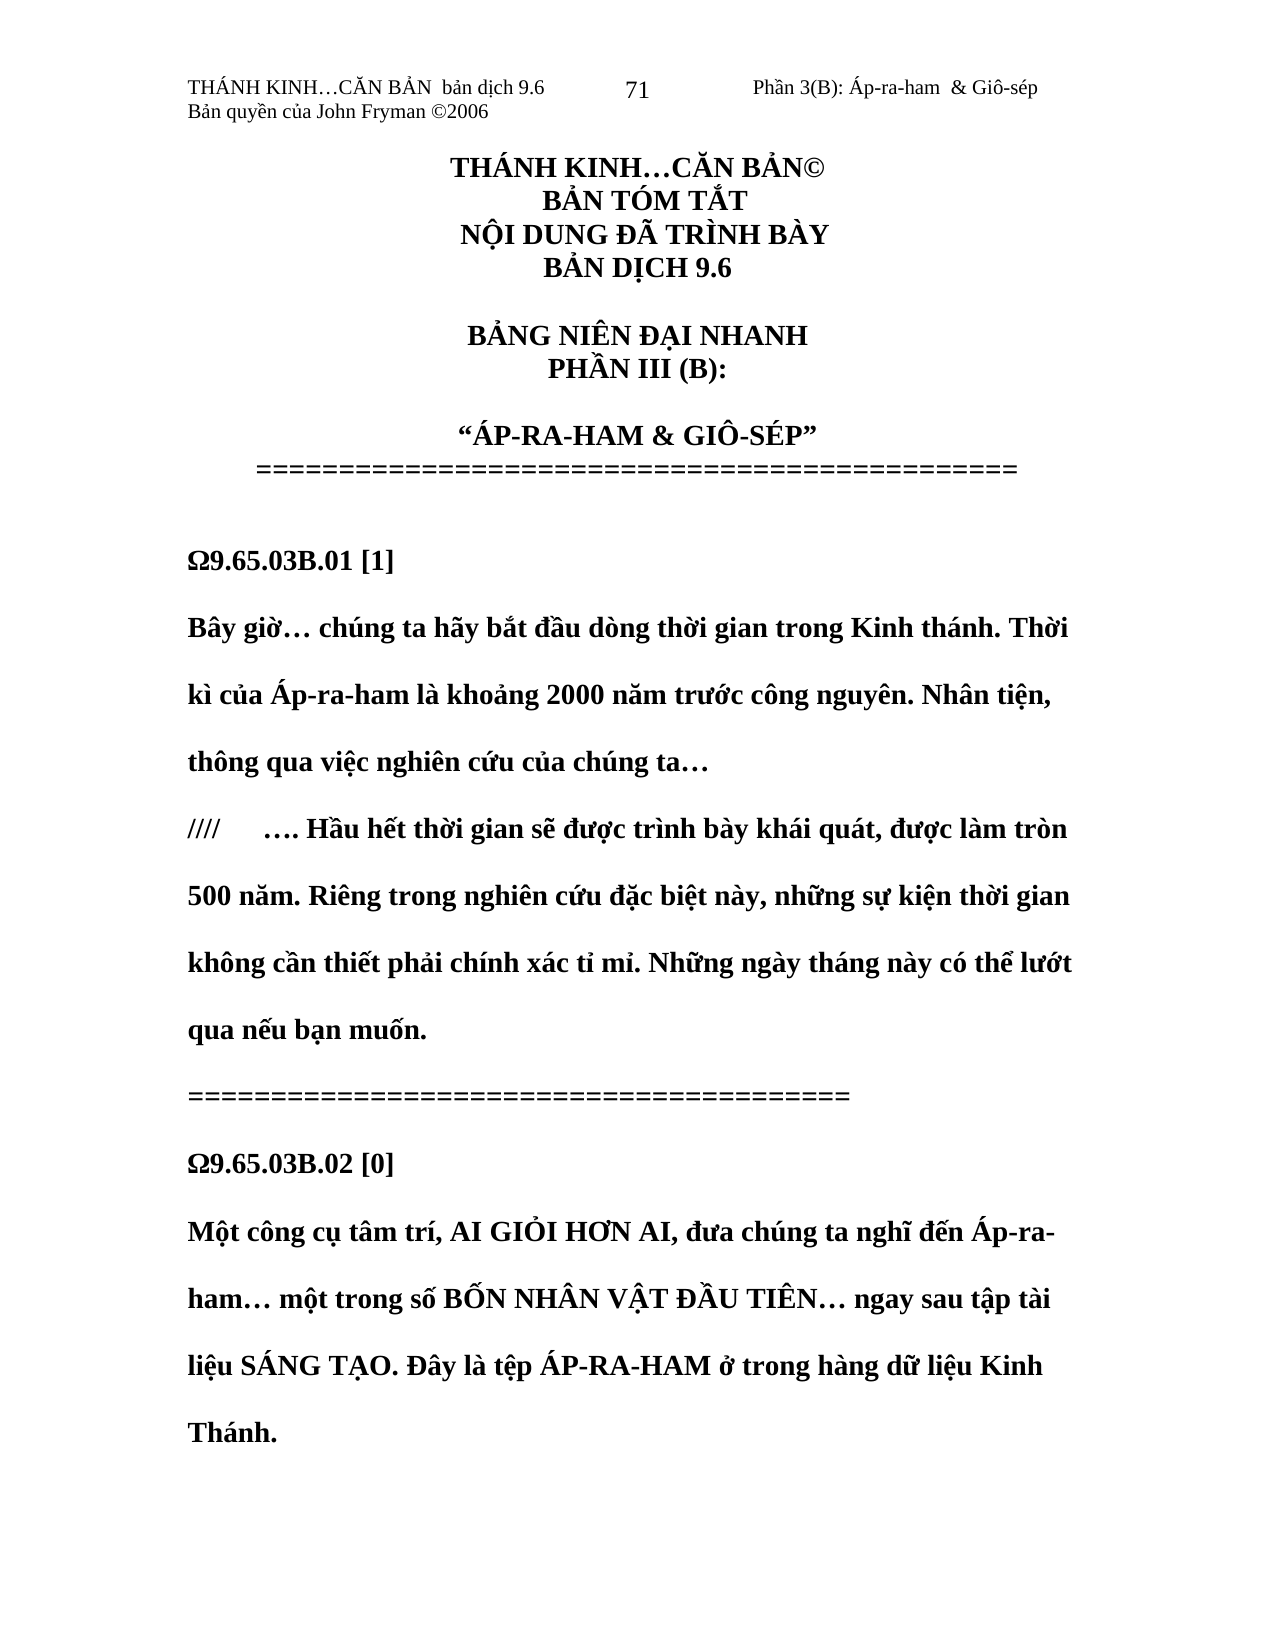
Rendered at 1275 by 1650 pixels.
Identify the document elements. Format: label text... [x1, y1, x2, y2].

text Một công cụ tâm trí, AI GIỎI HƠN AI, đưa chúng ta nghĩ đến Áp-ra-ham… một trong số BỐN NHÂN VẬT ĐẦU TIÊN… ngay sau tập tài liệu SÁNG TẠO. Đây là tệp ÁP-RA-HAM ở trong hàng dữ liệu Kinh Thánh. [187, 1214, 1087, 1448]
text BẢN DỊCH 9.6 [187, 251, 1087, 284]
text //// …. Hầu hết thời gian sẽ được trình bày khái quát, được làm tròn 500 năm. Riêng trong nghiên cứu đặc biệt này, những sự kiện thời gian không cần thiết phải chính xác tỉ mỉ. Những ngày tháng này có thể lướt qua nếu bạn muốn. [187, 811, 1087, 1046]
text BẢNG NIÊN ĐẠI NHANH [187, 318, 1087, 351]
text PHẦN III (B): [187, 351, 1087, 385]
text ======================================== [187, 1079, 1087, 1113]
text THÁNH KINH…CĂN BẢN© [187, 150, 1087, 183]
text “ÁP-RA-HAM & GIÔ-SÉP” [187, 418, 1087, 452]
text Bây giờ… chúng ta hãy bắt đầu dòng thời gian trong Kinh thánh. Thời kì của Áp-ra-ham là khoảng 2000 năm trước công nguyên. Nhân tiện, thông qua việc nghiên cứu của chúng ta… [187, 610, 1087, 778]
text BẢN TÓM TẮT [187, 183, 1087, 217]
text ============================================== [187, 452, 1087, 485]
text NỘI DUNG ĐÃ TRÌNH BÀY [187, 217, 1087, 251]
text Ω9.65.03B.01 [1] [187, 543, 1087, 576]
text Ω9.65.03B.02 [0] [187, 1147, 1087, 1180]
